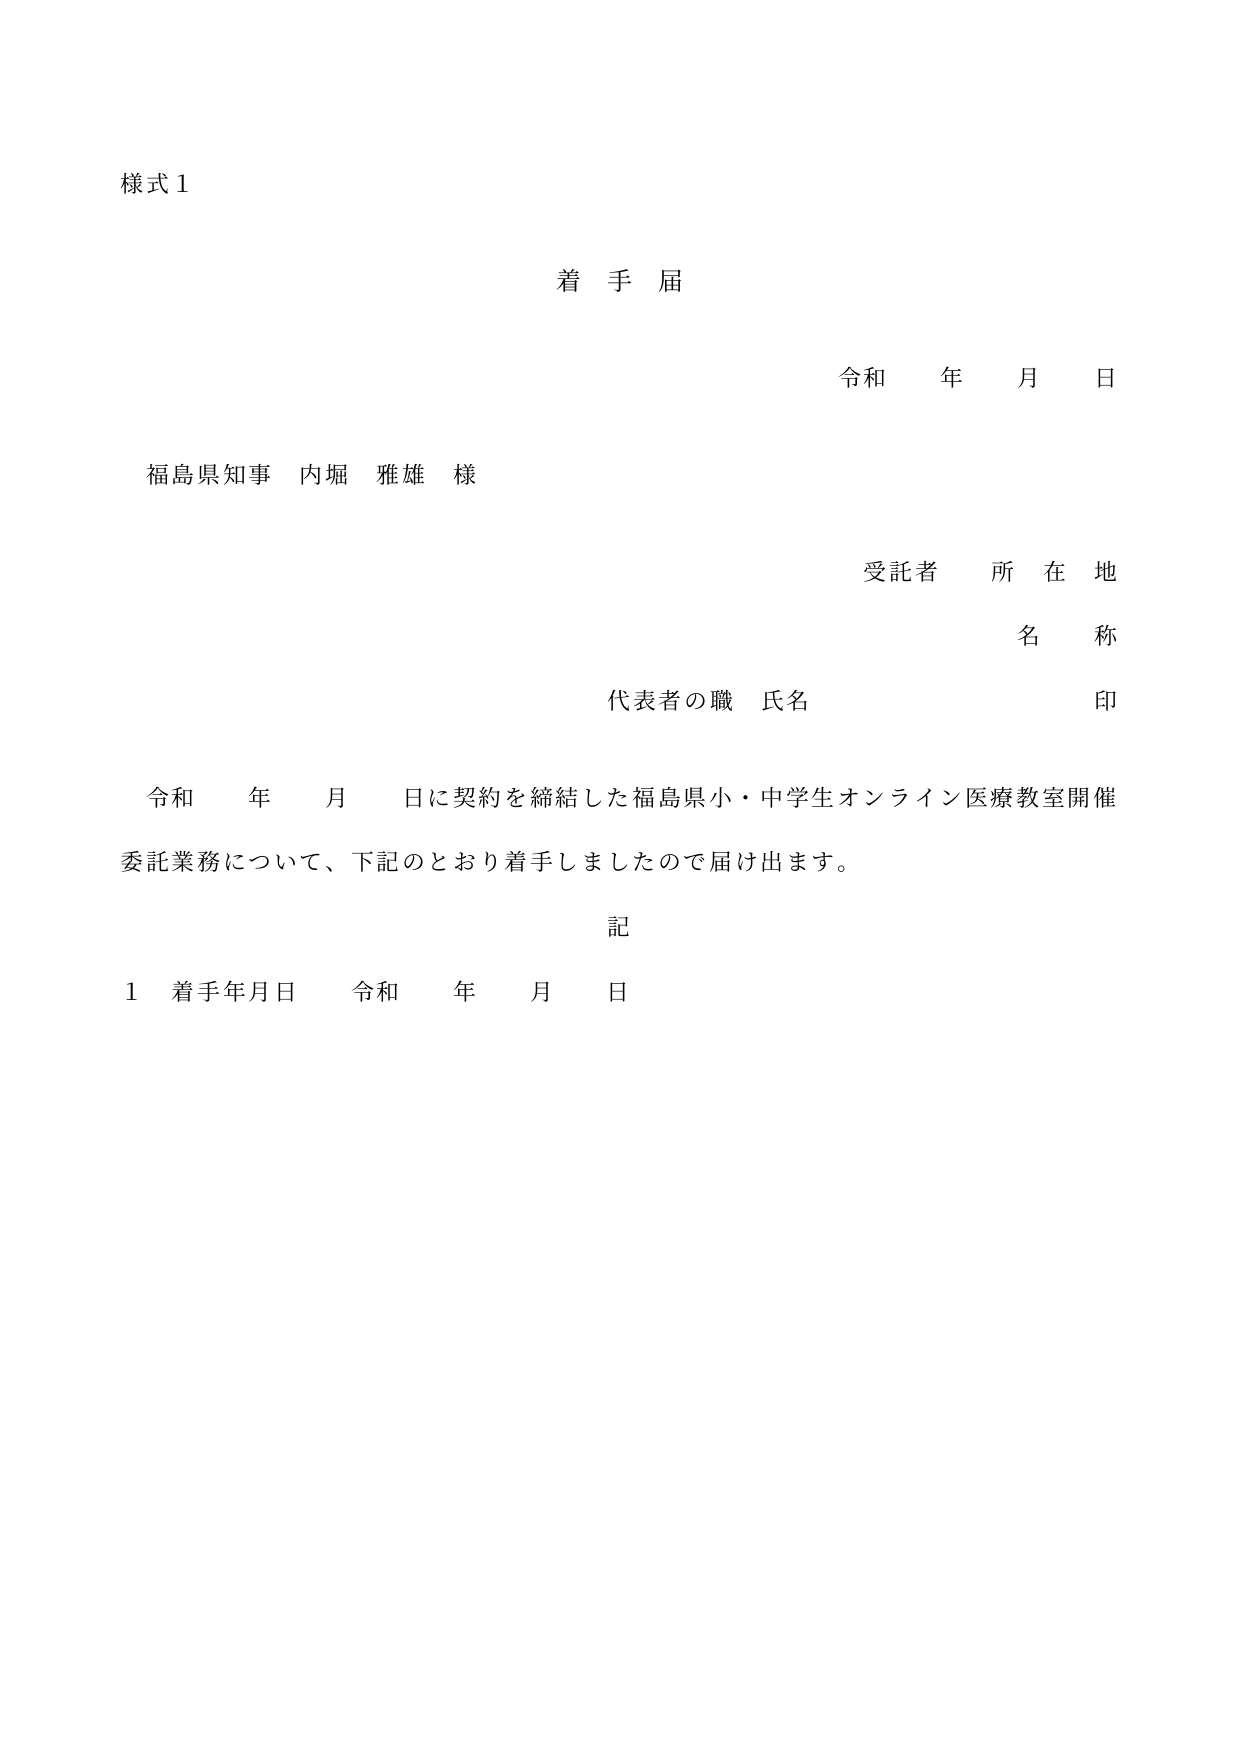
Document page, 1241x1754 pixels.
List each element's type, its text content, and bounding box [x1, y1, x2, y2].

text 代表者の職 氏名 印 [120, 667, 1120, 732]
text 令和 年 月 日 [120, 344, 1120, 409]
text 様式１ [120, 150, 1120, 215]
text 名 称 [120, 602, 1120, 667]
text １ 着手年月日 令和 年 月 日様式２ [120, 958, 1120, 1022]
text 受託者 所 在 地 [120, 538, 1120, 602]
text 令和 年 月 日に契約を締結した福島県小・中学生オンライン医療教室開催委託業務について、下記のとおり着手しましたので届け出ます。 [120, 764, 1120, 893]
text 着 手 届 [120, 247, 1120, 312]
text 福島県知事 内堀 雅雄 様 [120, 441, 1120, 506]
text 記 [120, 893, 1120, 958]
